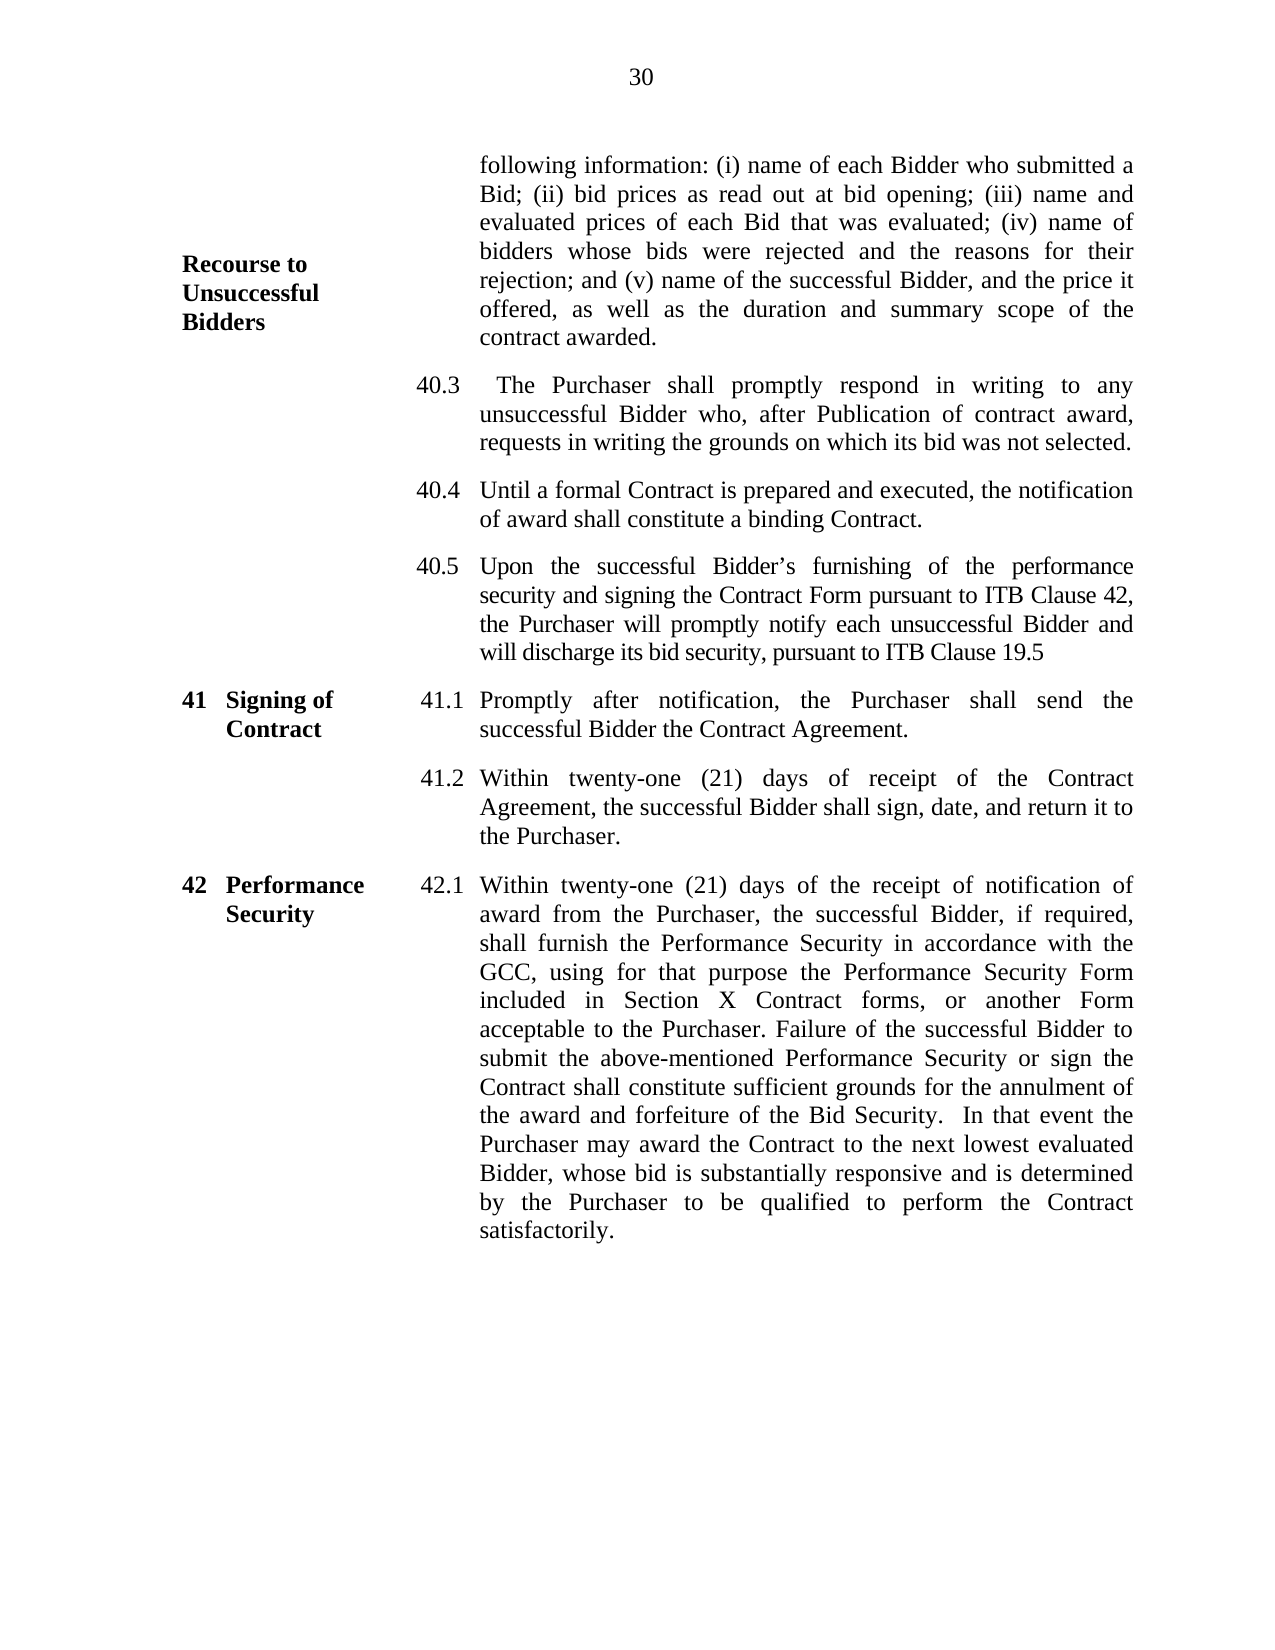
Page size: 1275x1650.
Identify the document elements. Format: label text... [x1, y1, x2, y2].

table_cell Signing of Contract [171, 685, 405, 870]
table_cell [405, 150, 1146, 685]
table_cell Within twenty-one (21) days of the receipt of notification of award from the Purchaser, the successful Bidder, if required, shall furnish the Performance Security in accordance with the GCC, using for that purpose the Performance Security Form included in Section X Contract forms, or another Form acceptable to the Purchaser. Failure of the successful Bidder to submit the above-mentioned Performance Security or sign the Contract shall constitute sufficient grounds for the annulment of the award and forfeiture of the Bid Security. In that event the Purchaser may award the Contract to the next lowest evaluated Bidder, whose bid is substantially responsive and is determined by the Purchaser to be qualified to perform the Contract satisfactorily. [405, 870, 1146, 1265]
table_cell Promptly after notification, the Purchaser shall send the successful Bidder the Contract Agreement. Within twenty-one (21) days of receipt of the Contract Agreement, the successful Bidder shall sign, date, and return it to the Purchaser. [405, 685, 1146, 870]
table_cell Performance Security [171, 870, 405, 1265]
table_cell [171, 150, 405, 685]
